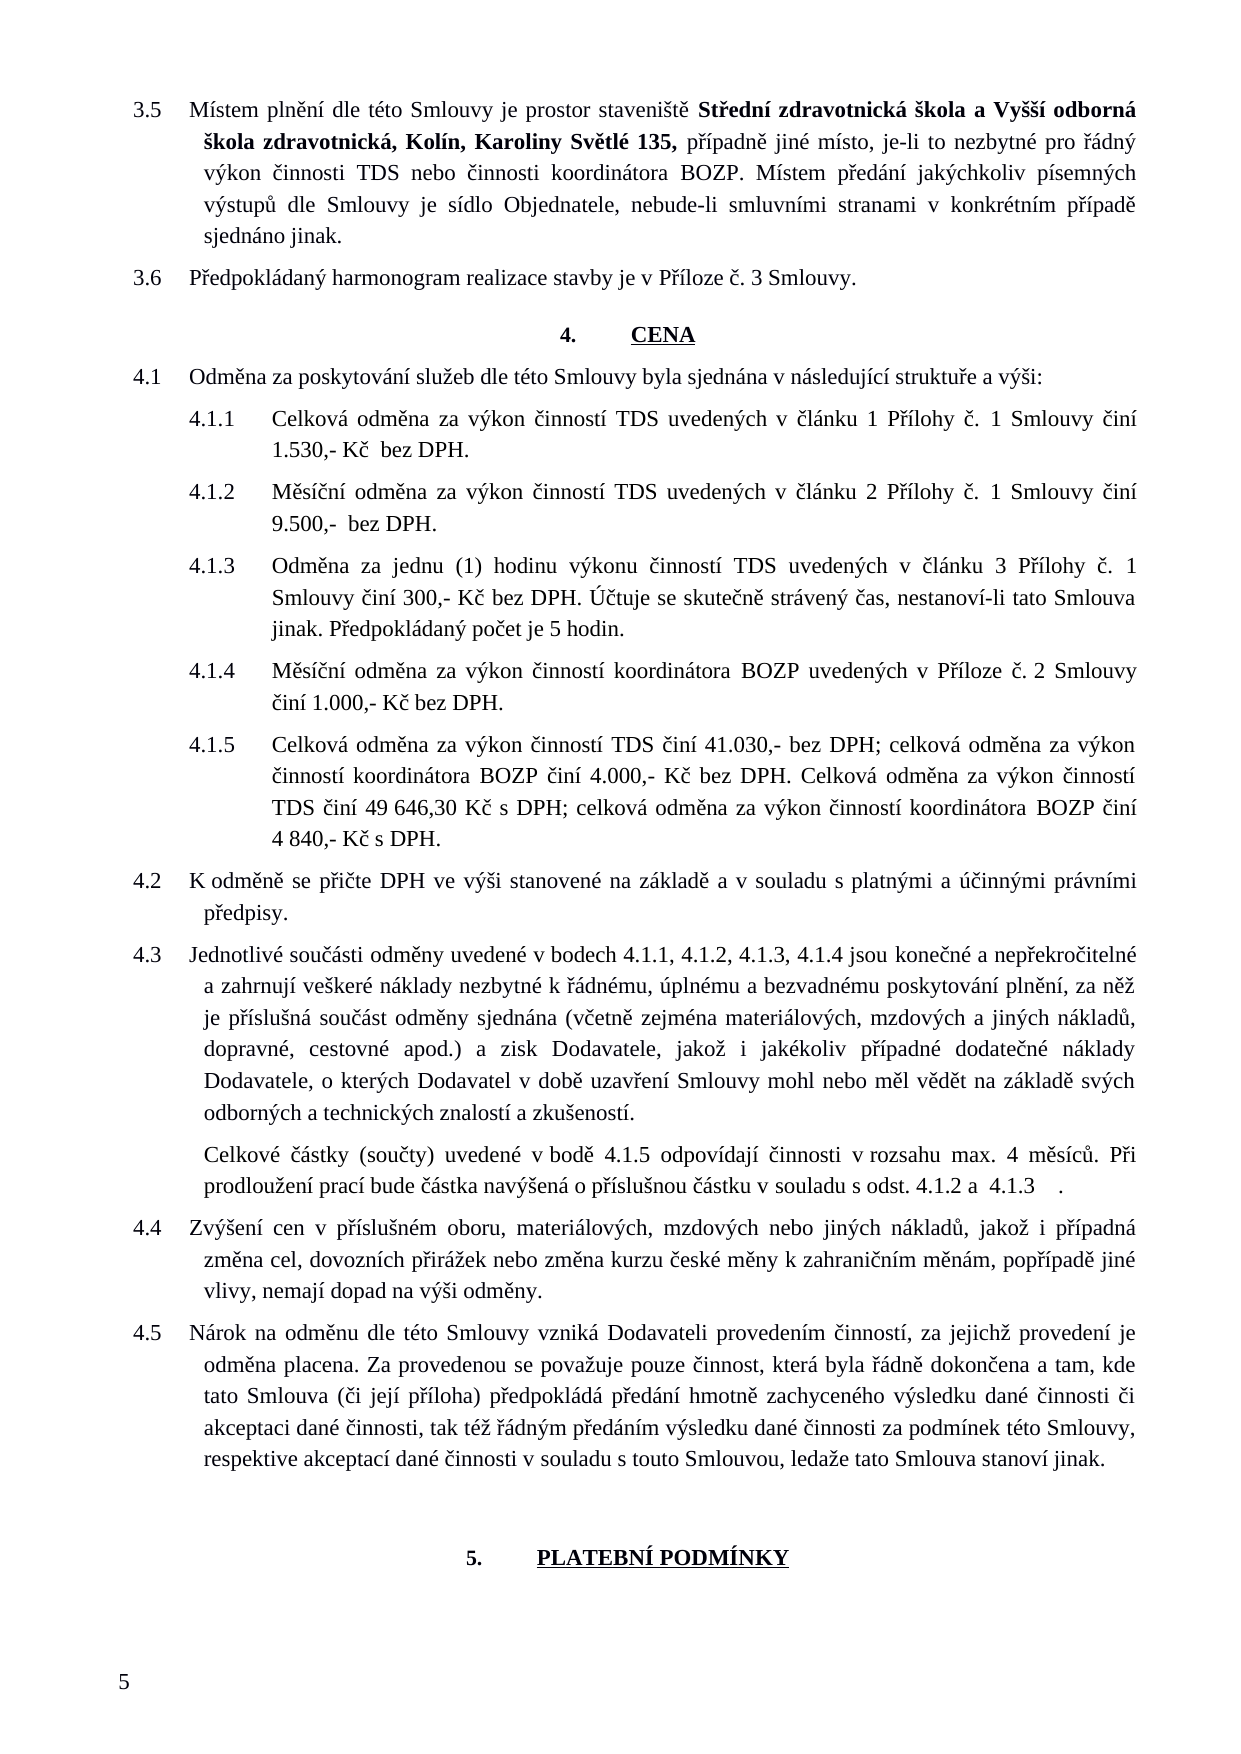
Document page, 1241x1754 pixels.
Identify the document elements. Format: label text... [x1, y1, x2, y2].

list Jednotlivé součásti odměny uvedené v bodech 4.1.1, 4.1.2, 4.1.3, 4.1.4 jsou konečné a nepřekročitelné a zahrnují veškeré náklady nezbytné k řádnému, úplnému a bezvadnému poskytování plnění, za něž je příslušná součást odměny sjednána (včetně zejména materiálových, mzdových a jiných nákladů, dopravné, cestovné apod.) a zisk Dodavatele, jakož i jakékoliv případné dodatečné náklady Dodavatele, o kterých Dodavatel v době uzavření Smlouvy mohl nebo měl vědět na základě svých odborných a technických znalostí a zkušeností. [133, 941, 1137, 1125]
list PLATEBNÍ PODMÍNKY [118, 1544, 1137, 1570]
text Celkové částky (součty) uvedené v bodě 4.1.5 odpovídají činnosti v rozsahu max. 4 měsíců. Při prodloužení prací bude částka navýšená o příslušnou částku v souladu s odst. 4.1.2 a 4.1.3 . [204, 1141, 1137, 1198]
list Celková odměna za výkon činností TDS činí 41.030,- bez DPH; celková odměna za výkon činností koordinátora BOZP činí 4.000,- Kč bez DPH. Celková odměna za výkon činností TDS činí 49 646,30 Kč s DPH; celková odměna za výkon činností koordinátora BOZP činí 4 840,- Kč s DPH. [189, 731, 1137, 852]
list Nárok na odměnu dle této Smlouvy vzniká Dodavateli provedením činností, za jejichž provedení je odměna placena. Za provedenou se považuje pouze činnost, která byla řádně dokončena a tam, kde tato Smlouva (či její příloha) předpokládá předání hmotně zachyceného výsledku dané činnosti či akceptaci dané činnosti, tak též řádným předáním výsledku dané činnosti za podmínek této Smlouvy, respektive akceptací dané činnosti v souladu s touto Smlouvou, ledaže tato Smlouva stanoví jinak. [133, 1319, 1137, 1472]
list K odměně se přičte DPH ve výši stanovené na základě a v souladu s platnými a účinnými právními předpisy. [133, 867, 1137, 925]
list Předpokládaný harmonogram realizace stavby je v Příloze č. 3 Smlouvy. [133, 264, 1137, 291]
list Měsíční odměna za výkon činností koordinátora BOZP uvedených v Příloze č. 2 Smlouvy činí 1.000,- Kč bez DPH. [189, 657, 1137, 715]
list Místem plnění dle této Smlouvy je prostor staveniště Střední zdravotnická škola a Vyšší odborná škola zdravotnická, Kolín, Karoliny Světlé 135, případně jiné místo, je-li to nezbytné pro řádný výkon činnosti TDS nebo činnosti koordinátora BOZP. Místem předání jakýchkoliv písemných výstupů dle Smlouvy je sídlo Objednatele, nebude-li smluvními stranami v konkrétním případě sjednáno jinak. [133, 96, 1137, 249]
list Odměna za jednu (1) hodinu výkonu činností TDS uvedených v článku 3 Přílohy č. 1 Smlouvy činí 300,- Kč bez DPH. Účtuje se skutečně strávený čas, nestanoví-li tato Smlouva jinak. Předpokládaný počet je 5 hodin. [189, 552, 1137, 641]
list CENA [118, 321, 1137, 347]
list Celková odměna za výkon činností TDS uvedených v článku 1 Přílohy č. 1 Smlouvy činí 1.530,- Kč bez DPH. [189, 405, 1137, 463]
list Zvýšení cen v příslušném oboru, materiálových, mzdových nebo jiných nákladů, jakož i případná změna cel, dovozních přirážek nebo změna kurzu české měny k zahraničním měnám, popřípadě jiné vlivy, nemají dopad na výši odměny. [133, 1214, 1137, 1304]
list Odměna za poskytování služeb dle této Smlouvy byla sjednána v následující struktuře a výši: [133, 363, 1137, 389]
list Měsíční odměna za výkon činností TDS uvedených v článku 2 Přílohy č. 1 Smlouvy činí 9.500,- bez DPH. [189, 478, 1137, 536]
